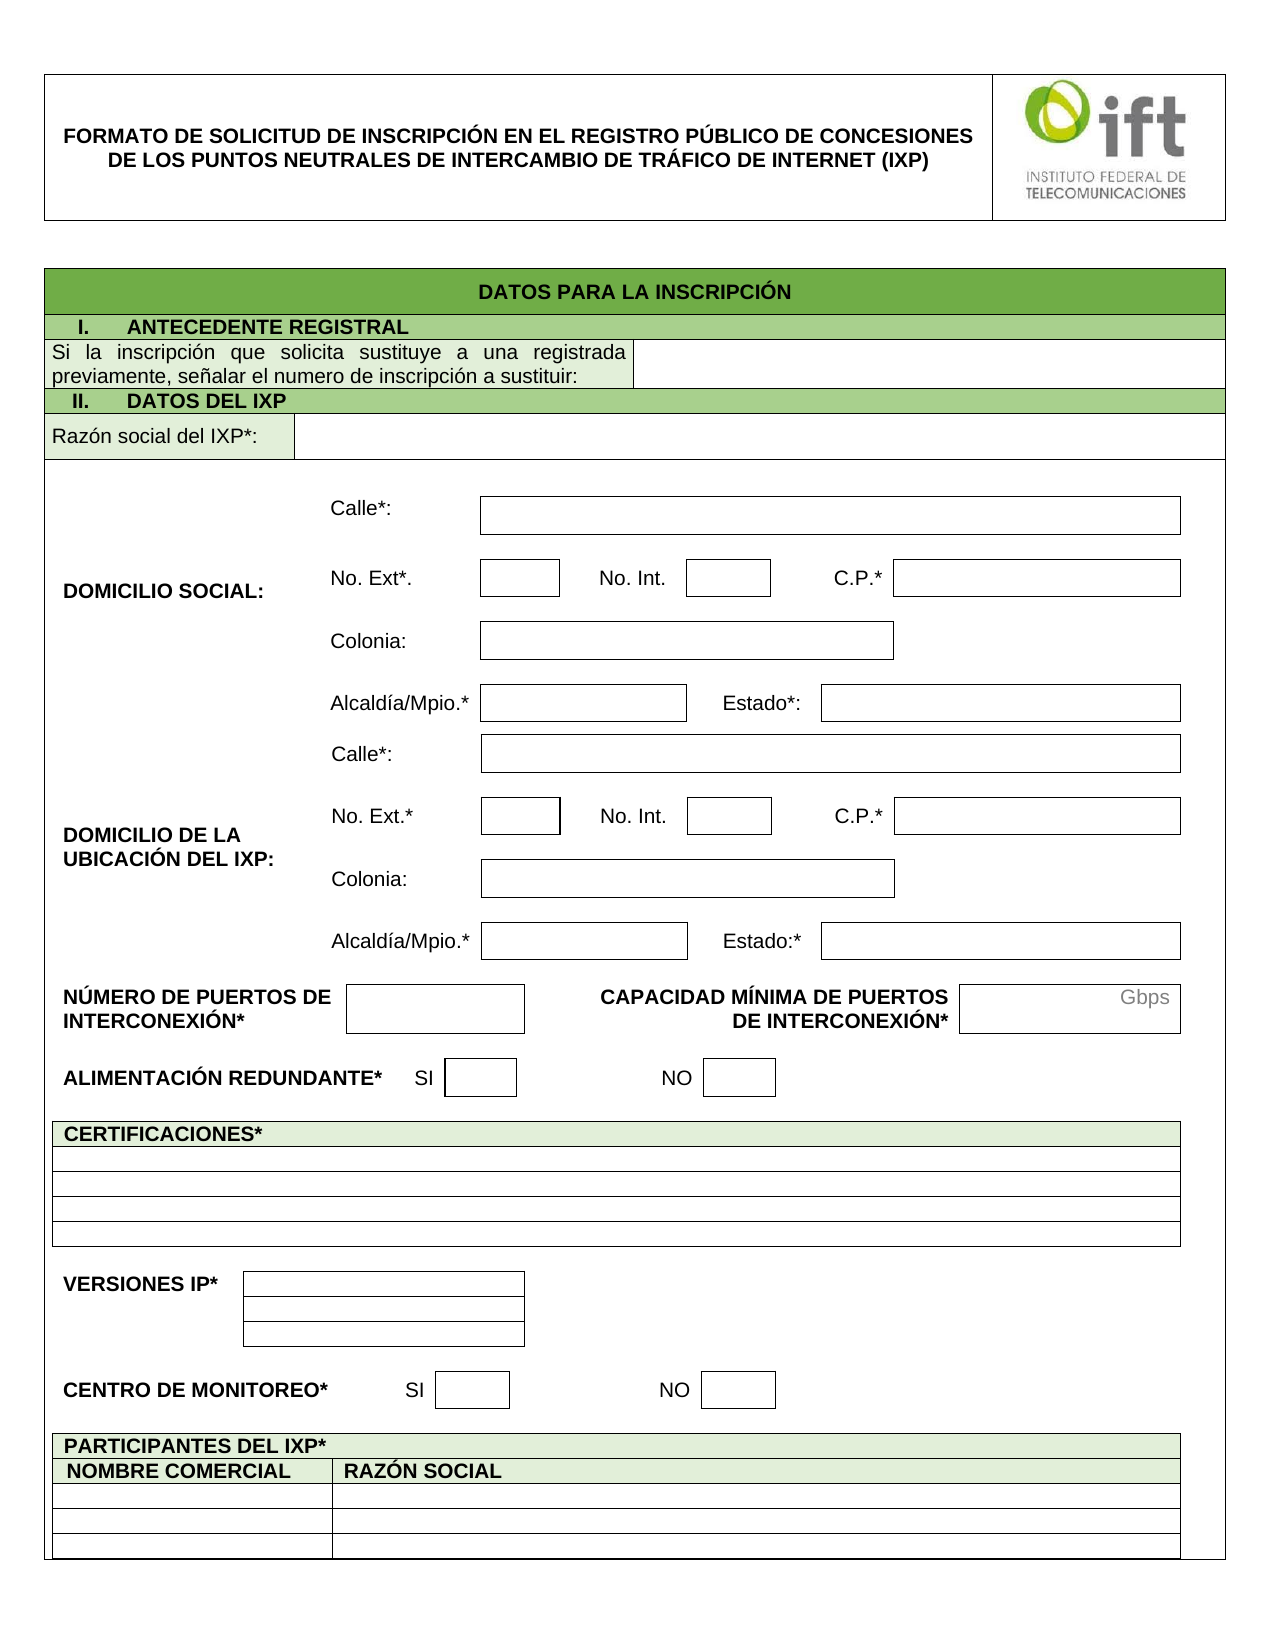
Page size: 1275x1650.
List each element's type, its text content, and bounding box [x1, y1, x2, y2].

table_cell Razón social del IXP*: [45, 414, 294, 459]
table_cell [634, 340, 1225, 388]
table_cell ANTECEDENTE REGISTRAL [45, 315, 1225, 339]
table_cell [45, 460, 1225, 1559]
table_header DATOS PARA LA INSCRIPCIÓN [45, 269, 1225, 314]
table_cell [295, 414, 1225, 459]
picture [1003, 75, 1214, 220]
table_cell DATOS DEL IXP [45, 389, 1225, 413]
table_cell Si la inscripción que solicita sustituye a una registrada previamente, señalar el numero de inscripción a sustituir: [45, 340, 633, 388]
